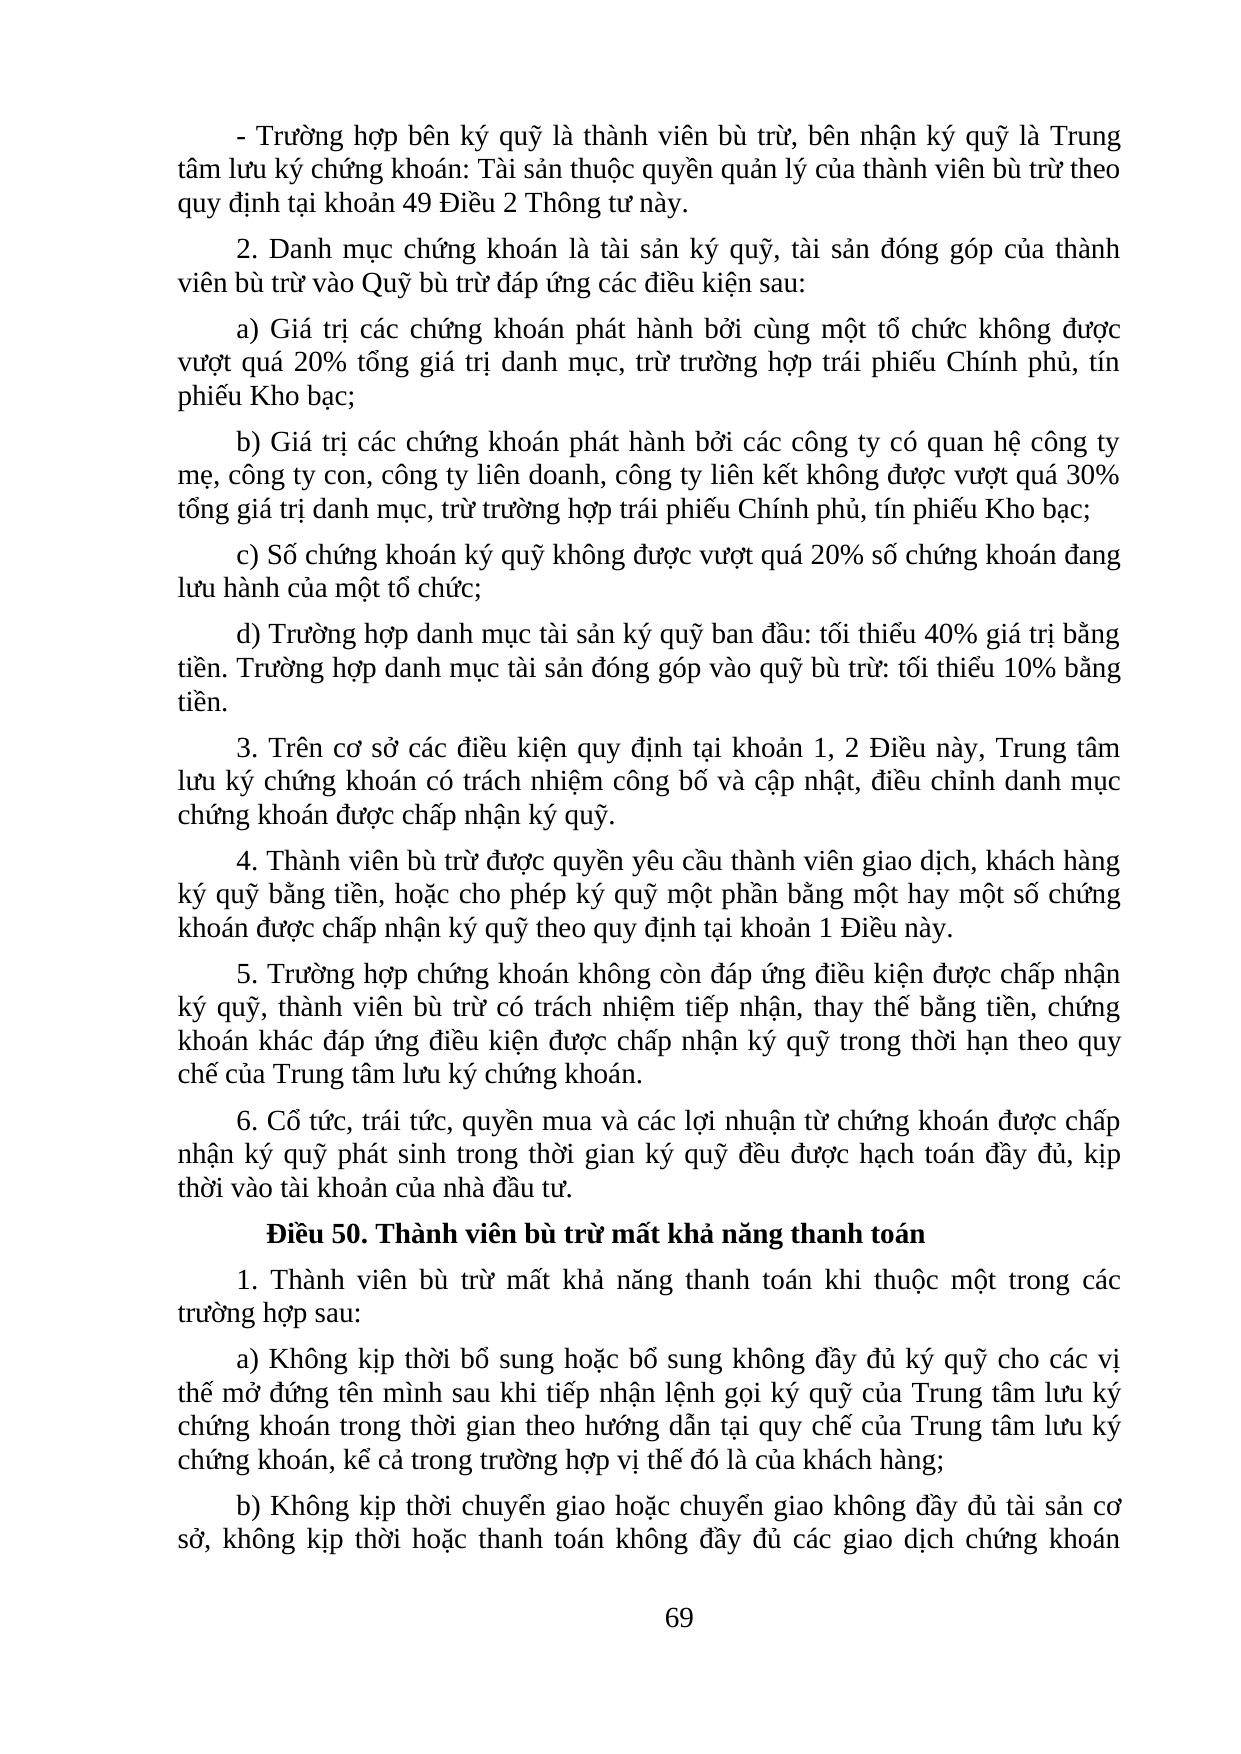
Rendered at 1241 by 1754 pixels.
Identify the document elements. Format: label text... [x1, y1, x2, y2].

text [177, 1488, 1122, 1555]
text 5. Trường hợp chứng khoán không còn đáp ứng điều kiện được chấp nhận ký quỹ, thành viên bù trừ có trách nhiệm tiếp nhận, thay thế bằng tiền, chứng khoán khác đáp ứng điều kiện được chấp nhận ký quỹ trong thời hạn theo quy chế của Trung tâm lưu ký chứng khoán. [177, 956, 1122, 1090]
text c) Số chứng khoán ký quỹ không được vượt quá 20% số chứng khoán đang lưu hành của một tổ chức; [177, 537, 1122, 604]
text 2. Danh mục chứng khoán là tài sản ký quỹ, tài sản đóng góp của thành viên bù trừ vào Quỹ bù trừ đáp ứng các điều kiện sau: [177, 231, 1122, 298]
text 1. Thành viên bù trừ mất khả năng thanh toán khi thuộc một trong các trường hợp sau: [177, 1262, 1122, 1329]
text - Trường hợp bên ký quỹ là thành viên bù trừ, bên nhận ký quỹ là Trung tâm lưu ký chứng khoán: Tài sản thuộc quyền quản lý của thành viên bù trừ theo quy định tại khoản 49 Điều 2 Thông tư này. [177, 118, 1122, 219]
text a) Giá trị các chứng khoán phát hành bởi cùng một tổ chức không được vượt quá 20% tổng giá trị danh mục, trừ trường hợp trái phiếu Chính phủ, tín phiếu Kho bạc; [177, 311, 1122, 411]
text d) Trường hợp danh mục tài sản ký quỹ ban đầu: tối thiểu 40% giá trị bằng tiền. Trường hợp danh mục tài sản đóng góp vào quỹ bù trừ: tối thiểu 10% bằng tiền. [177, 617, 1122, 717]
text 6. Cổ tức, trái tức, quyền mua và các lợi nhuận từ chứng khoán được chấp nhận ký quỹ phát sinh trong thời gian ký quỹ đều được hạch toán đầy đủ, kịp thời vào tài khoản của nhà đầu tư. [177, 1103, 1122, 1203]
text 3. Trên cơ sở các điều kiện quy định tại khoản 1, 2 Điều này, Trung tâm lưu ký chứng khoán có trách nhiệm công bố và cập nhật, điều chỉnh danh mục chứng khoán được chấp nhận ký quỹ. [177, 730, 1122, 830]
text 4. Thành viên bù trừ được quyền yêu cầu thành viên giao dịch, khách hàng ký quỹ bằng tiền, hoặc cho phép ký quỹ một phần bằng một hay một số chứng khoán được chấp nhận ký quỹ theo quy định tại khoản 1 Điều này. [177, 843, 1122, 943]
text b) Giá trị các chứng khoán phát hành bởi các công ty có quan hệ công ty mẹ, công ty con, công ty liên doanh, công ty liên kết không được vượt quá 30% tổng giá trị danh mục, trừ trường hợp trái phiếu Chính phủ, tín phiếu Kho bạc; [177, 424, 1122, 524]
subtitle Thành viên bù trừ mất khả năng thanh toán [266, 1216, 1122, 1249]
text a) Không kịp thời bổ sung hoặc bổ sung không đầy đủ ký quỹ cho các vị thế mở đứng tên mình sau khi tiếp nhận lệnh gọi ký quỹ của Trung tâm lưu ký chứng khoán trong thời gian theo hướng dẫn tại quy chế của Trung tâm lưu ký chứng khoán, kể cả trong trường hợp vị thế đó là của khách hàng; [177, 1341, 1122, 1476]
